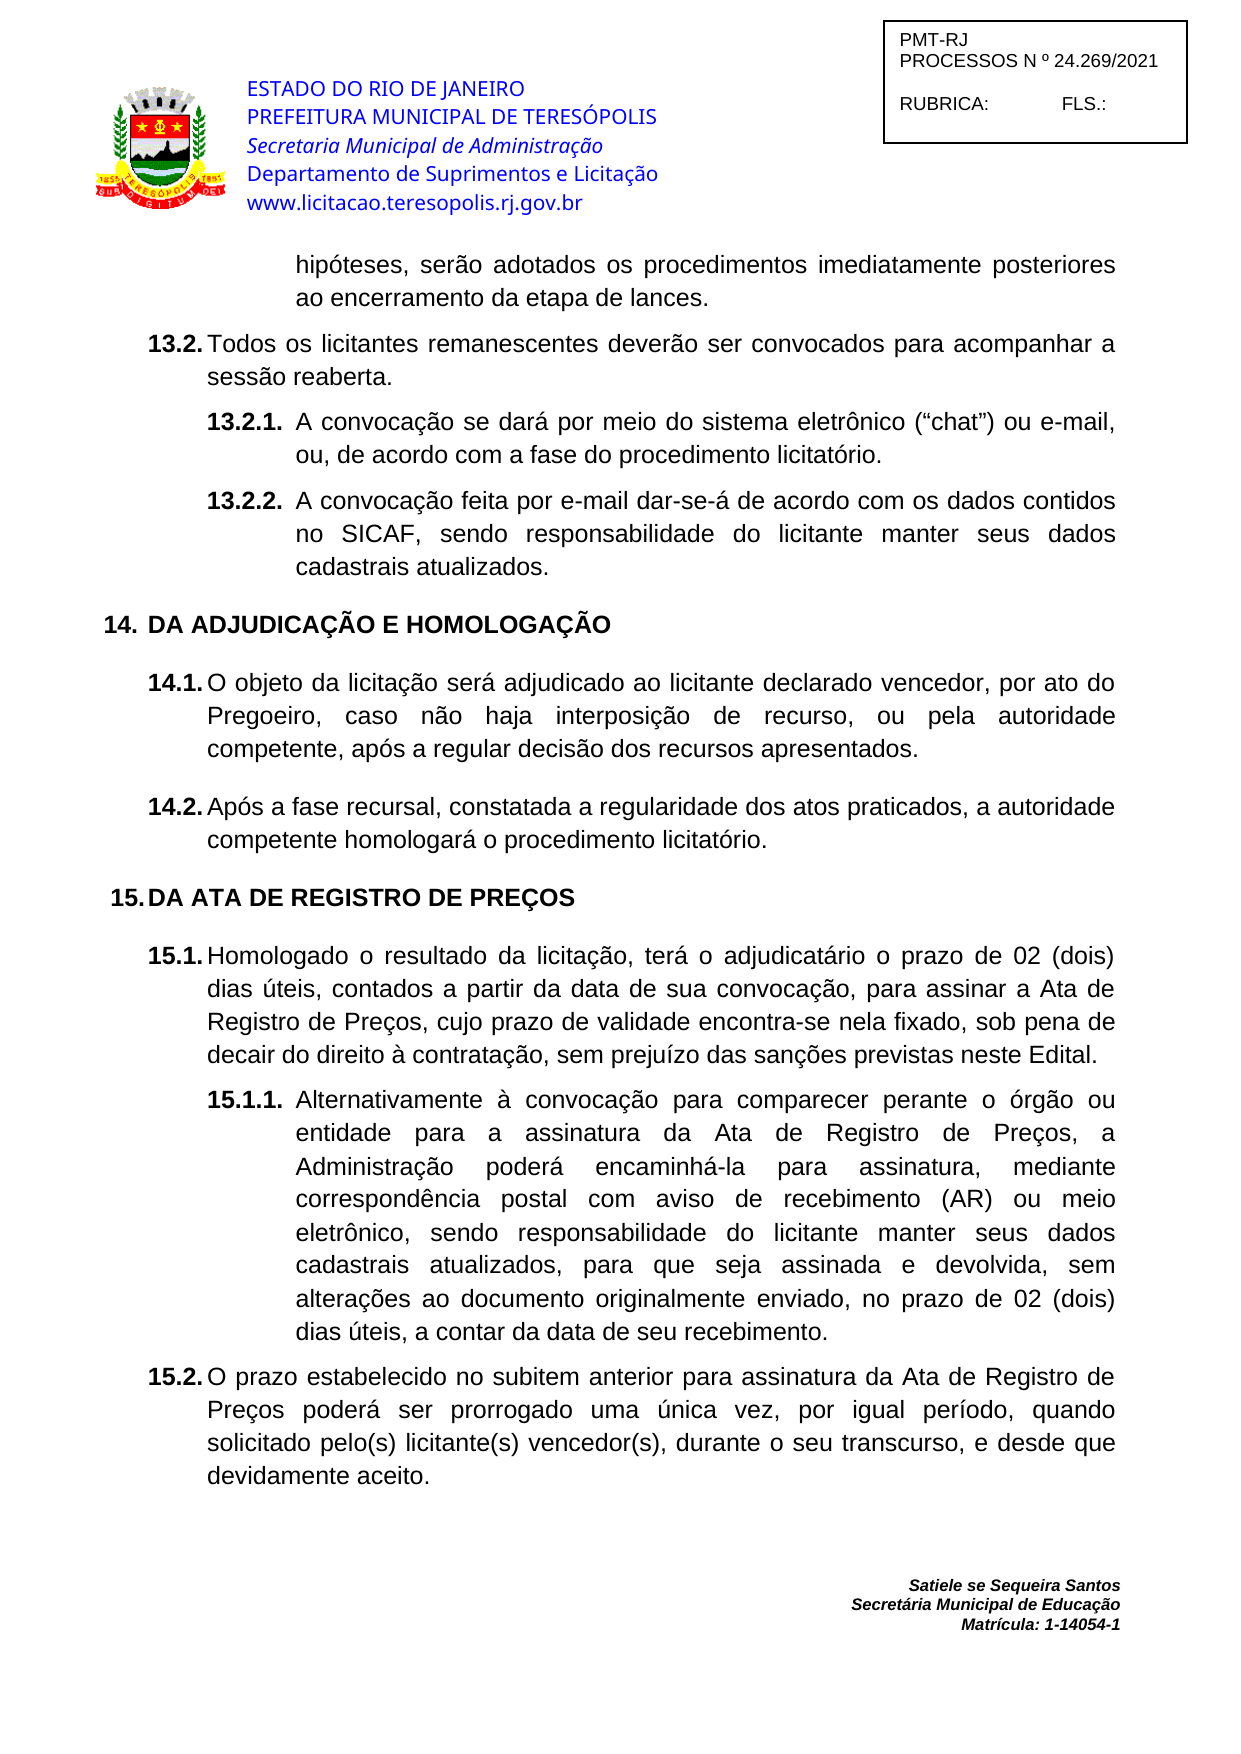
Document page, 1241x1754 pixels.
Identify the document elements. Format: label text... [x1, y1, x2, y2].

list O objeto da licitação será adjudicado ao licitante declarado vencedor, por ato do Pregoeiro, caso não haja interposição de recurso, ou pela autoridade competente, após a regular decisão dos recursos apresentados. [148, 668, 1117, 762]
picture [96, 87, 226, 209]
list Todos os licitantes remanescentes deverão ser convocados para acompanhar a sessão reaberta. [148, 328, 1117, 390]
list O prazo estabelecido no subitem anterior para assinatura da Ata de Registro de Preços poderá ser prorrogado uma única vez, por igual período, quando solicitado pelo(s) licitante(s) vencedor(s), durante o seu transcurso, e desde que devidamente aceito. [148, 1362, 1117, 1490]
list A convocação feita por e-mail dar-se-á de acordo com os dados contidos no SICAF, sendo responsabilidade do licitante manter seus dados cadastrais atualizados. [207, 486, 1117, 580]
list Homologado o resultado da licitação, terá o adjudicatário o prazo de 02 (dois) dias úteis, contados a partir da data de sua convocação, para assinar a Ata de Registro de Preços, cujo prazo de validade encontra-se nela fixado, sob pena de decair do direito à contratação, sem prejuízo das sanções previstas neste Edital. [148, 941, 1117, 1069]
list DA ATA DE REGISTRO DE PREÇOS [110, 883, 1117, 912]
list Alternativamente à convocação para comparecer perante o órgão ou entidade para a assinatura da Ata de Registro de Preços, a Administração poderá encaminhá-la para assinatura, mediante correspondência postal com aviso de recebimento (AR) ou meio eletrônico, sendo responsabilidade do licitante manter seus dados cadastrais atualizados, para que seja assinada e devolvida, sem alterações ao documento originalmente enviado, no prazo de 02 (dois) dias úteis, a contar da data de seu recebimento. [207, 1085, 1117, 1345]
list A convocação se dará por meio do sistema eletrônico (“chat”) ou e-mail, ou, de acordo com a fase do procedimento licitatório. [207, 407, 1117, 469]
list Após a fase recursal, constatada a regularidade dos atos praticados, a autoridade competente homologará o procedimento licitatório. [148, 792, 1117, 853]
list DA ADJUDICAÇÃO E HOMOLOGAÇÃO [103, 610, 1117, 638]
